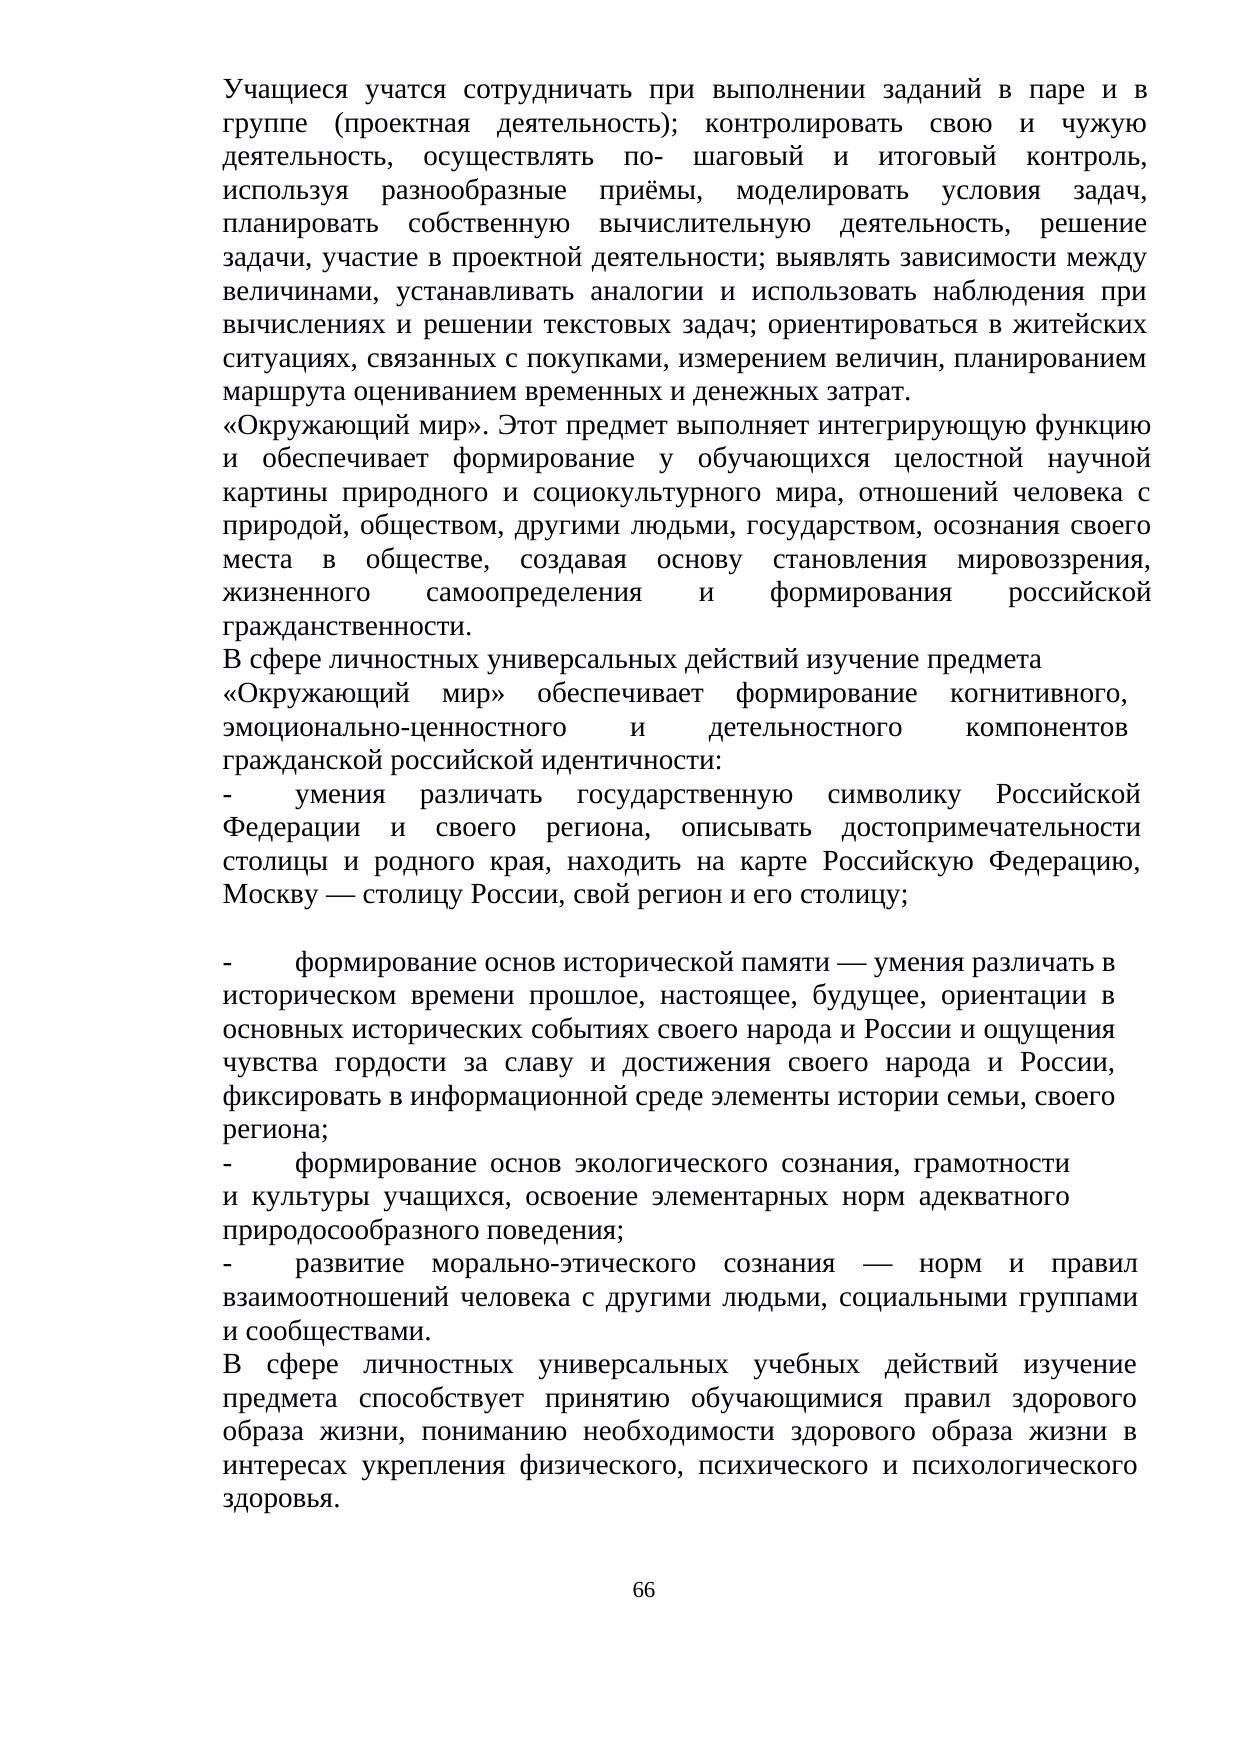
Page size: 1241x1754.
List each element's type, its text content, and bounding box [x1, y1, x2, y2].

text «Окружающий мир» обеспечивает формирование когнитивного, эмоционально-ценностного и детельностного компонентов гражданской российской идентичности: [222, 675, 1128, 776]
text Учащиеся учатся сотрудничать при выполнении заданий в паре и в группе (проектная деятельность); контролировать свою и чужую деятельность, осуществлять по- шаговый и итоговый контроль, используя разнообразные приёмы, моделировать условия задач, планировать собственную вычислительную деятельность, решение задачи, участие в проектной деятельности; выявлять зависимости между величинами, устанавливать аналогии и использовать наблюдения при вычислениях и решении текстовых задач; ориентироваться в житейских ситуациях, связанных с покупками, измерением величин, планированием маршрута оцениванием временных и денежных затрат. [222, 71, 1148, 407]
text В сфере личностных универсальных учебных действий изучение предмета способствует принятию обучающимися правил здорового образа жизни, пониманию необходимости здорового образа жизни в интересах укрепления физического, психического и психологического здоровья. [222, 1346, 1138, 1514]
text В сфере личностных универсальных действий изучение предмета [222, 642, 1223, 675]
list формирование основ экологического сознания, грамотности и культуры учащихся, освоение элементарных норм адекватного природосообразного поведения; [222, 1145, 1070, 1246]
text «Окружающий мир». Этот предмет выполняет интегрирующую функцию и обеспечивает формирование у обучающихся целостной научной картины природного и социокультурного мира, отношений человека с природой, обществом, другими людьми, государством, осознания своего места в обществе, создавая основу становления мировоззрения, жизненного самоопределения и формирования российской гражданственности. [222, 407, 1152, 642]
list умения различать государственную символику Российской Федерации и своего региона, описывать достопримечательности столицы и родного края, находить на карте Российскую Федерацию, Москву — столицу России, свой регион и его столицу; [222, 776, 1142, 910]
list формирование основ исторической памяти — умения различать в историческом времени прошлое, настоящее, будущее, ориентации в основных исторических событиях своего народа и России и ощущения чувства гордости за славу и достижения своего народа и России, фиксировать в информационной среде элементы истории семьи, своего региона; [222, 944, 1116, 1145]
list развитие морально-этического сознания — норм и правил взаимоотношений человека с другими людьми, социальными группами и сообществами. [222, 1246, 1138, 1346]
